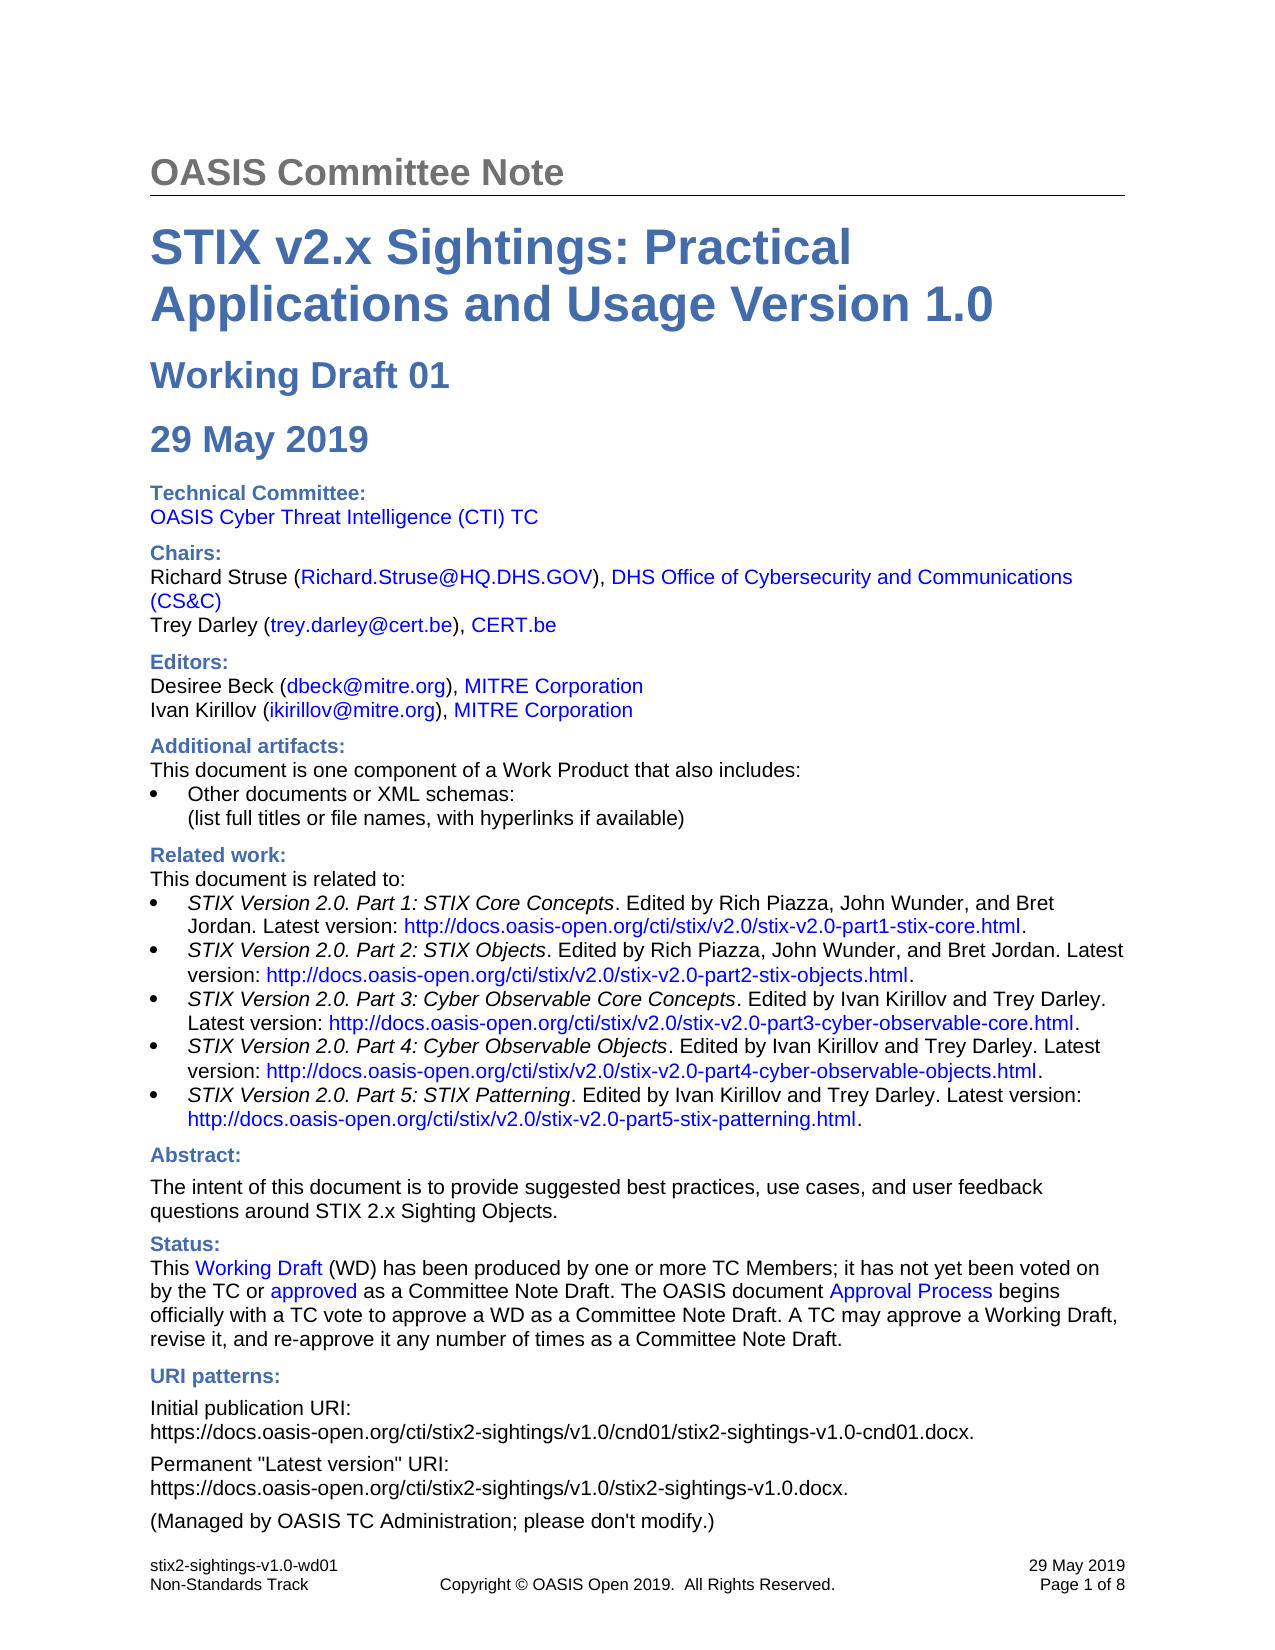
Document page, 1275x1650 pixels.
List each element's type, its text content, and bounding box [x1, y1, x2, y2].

text Other documents or XML schemas: (list full titles or file names, with hyperlinks if available) [150, 782, 1125, 830]
title Chairs: [150, 541, 1125, 565]
list This document is one component of a Work Product that also includes: [150, 758, 1125, 782]
list This document is related to: [150, 866, 1125, 890]
text Permanent "Latest version" URI: https://docs.oasis-open.org/cti/stix2-sightings/v1.0/stix2-sightings-v1.0.docx. [150, 1452, 1125, 1500]
title Status: [150, 1231, 1125, 1255]
list STIX Version 2.0. Part 2: STIX Objects. Edited by Rich Piazza, John Wunder, and Bret Jordan. Latest version: http://docs.oasis-open.org/cti/stix/v2.0/stix-v2.0-part2-stix-objects.html. [150, 938, 1125, 986]
text Initial publication URI: https://docs.oasis-open.org/cti/stix2-sightings/v1.0/cnd01/stix2-sightings-v1.0-cnd01.docx. [150, 1396, 1125, 1444]
title Editors: [150, 649, 1125, 673]
text Ivan Kirillov (ikirillov@mitre.org), MITRE Corporation [150, 697, 1125, 721]
subtitle 29 May 2019 [150, 417, 1125, 460]
text Richard Struse (Richard.Struse@HQ.DHS.GOV), DHS Office of Cybersecurity and Communications (CS&C) [150, 565, 1125, 613]
title STIX v2.x Sightings: Practical Applications and Usage Version 1.0 [150, 217, 1125, 332]
text The intent of this document is to provide suggested best practices, use cases, and user feedback questions around STIX 2.x Sighting Objects. [150, 1175, 1125, 1223]
title OASIS Cyber Threat Intelligence (CTI) TC [150, 505, 1125, 529]
text (Managed by OASIS TC Administration; please don't modify.) [150, 1508, 1125, 1532]
subtitle Working Draft 01 [150, 353, 1125, 396]
title URI patterns: [150, 1364, 1125, 1388]
text Desiree Beck (dbeck@mitre.org), MITRE Corporation [150, 673, 1125, 697]
text Trey Darley (trey.darley@cert.be), CERT.be [150, 613, 1125, 637]
title Technical Committee: [150, 481, 1125, 505]
subtitle OASIS Committee Note [150, 150, 1125, 195]
list STIX Version 2.0. Part 1: STIX Core Concepts. Edited by Rich Piazza, John Wunder, and Bret Jordan. Latest version: http://docs.oasis-open.org/cti/stix/v2.0/stix-v2.0-part1-stix-core.html. [150, 890, 1125, 938]
title Additional artifacts: [150, 734, 1125, 758]
title This Working Draft (WD) has been produced by one or more TC Members; it has not yet been voted on by the TC or approved as a Committee Note Draft. The OASIS document Approval Process begins officially with a TC vote to approve a WD as a Committee Note Draft. A TC may approve a Working Draft, revise it, and re-approve it any number of times as a Committee Note Draft. [150, 1255, 1125, 1351]
list STIX Version 2.0. Part 3: Cyber Observable Core Concepts. Edited by Ivan Kirillov and Trey Darley. Latest version: http://docs.oasis-open.org/cti/stix/v2.0/stix-v2.0-part3-cyber-observable-core.html. [150, 986, 1125, 1034]
title Abstract: [150, 1143, 1125, 1167]
text STIX Version 2.0. Part 5: STIX Patterning. Edited by Ivan Kirillov and Trey Darley. Latest version: http://docs.oasis-open.org/cti/stix/v2.0/stix-v2.0-part5-stix-patterning.html. [150, 1082, 1125, 1130]
list STIX Version 2.0. Part 4: Cyber Observable Objects. Edited by Ivan Kirillov and Trey Darley. Latest version: http://docs.oasis-open.org/cti/stix/v2.0/stix-v2.0-part4-cyber-observable-objects.html. [150, 1034, 1125, 1082]
title Related work: [150, 842, 1125, 866]
